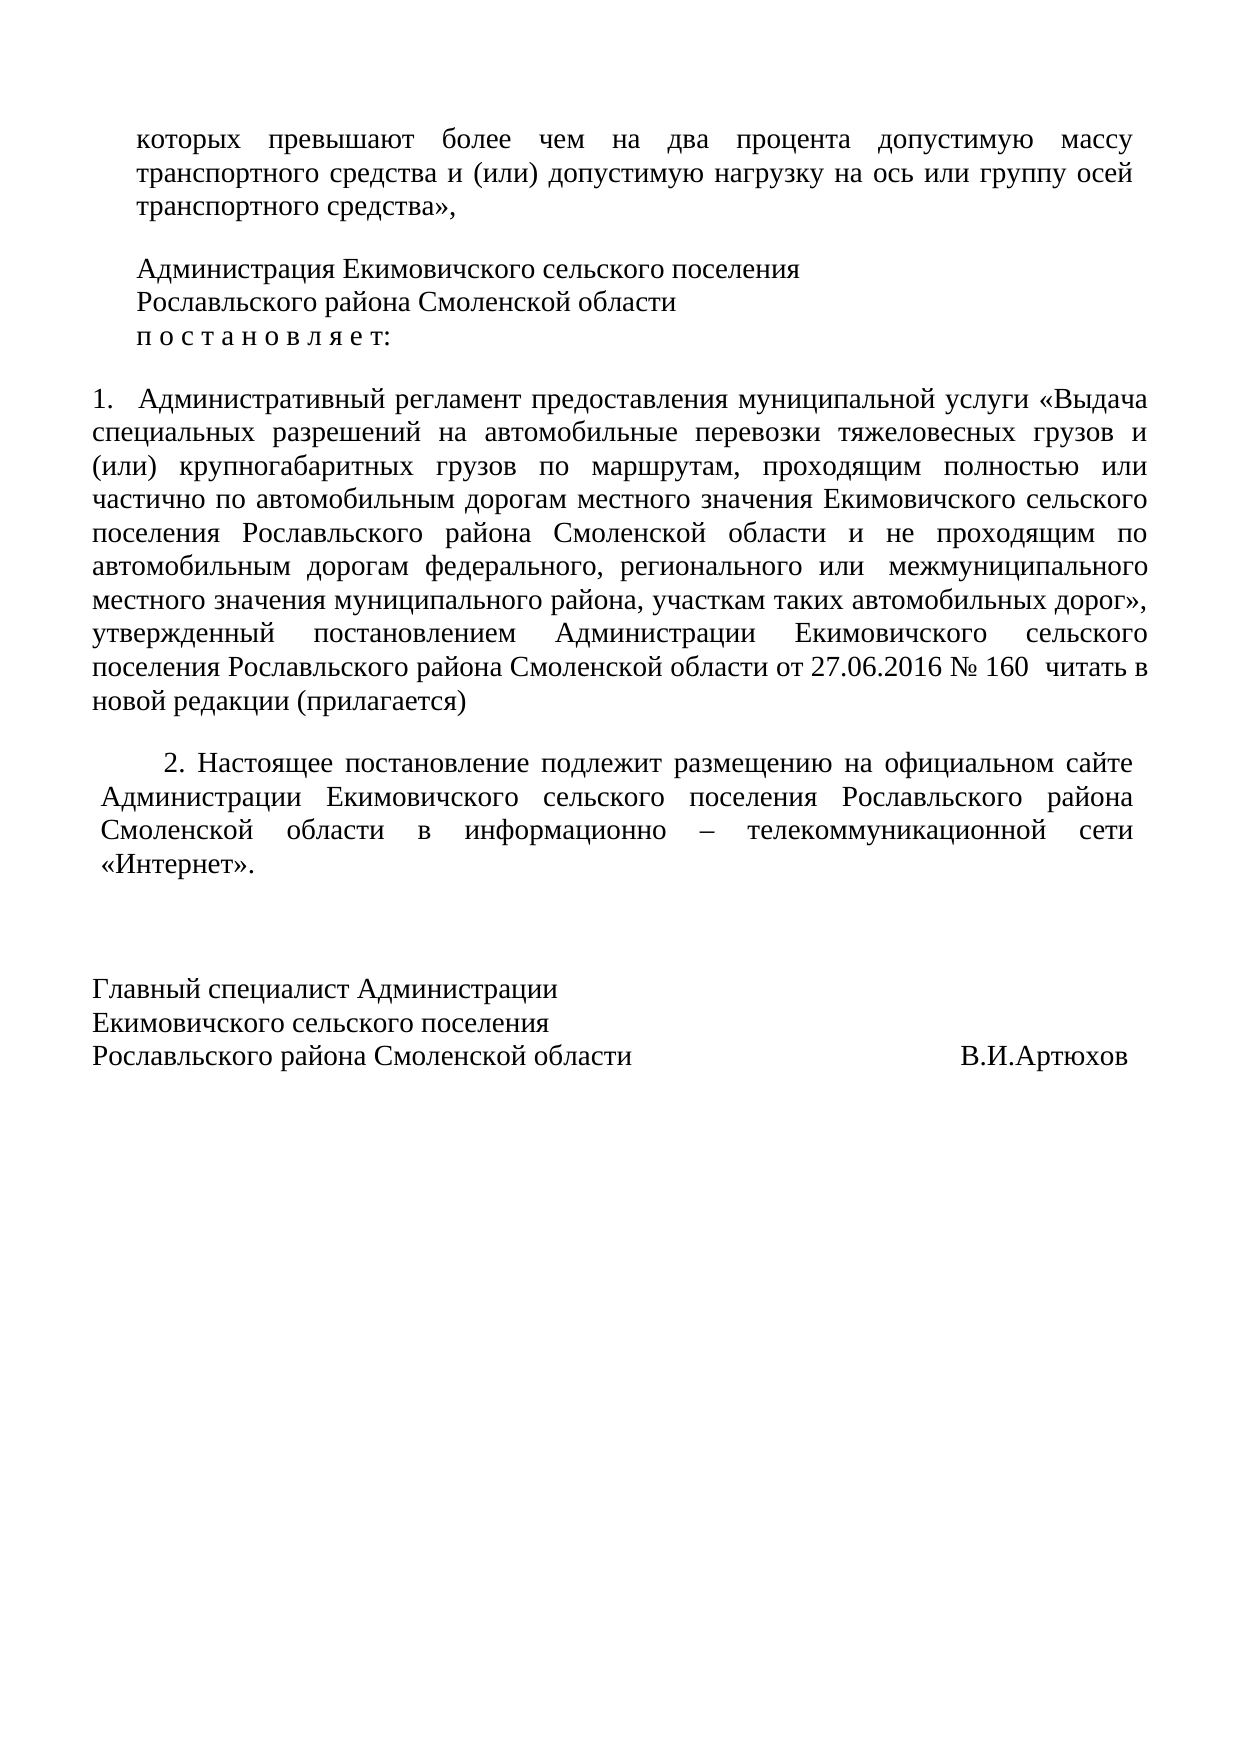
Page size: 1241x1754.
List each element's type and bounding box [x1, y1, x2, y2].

table_header [89, 118, 1152, 1138]
